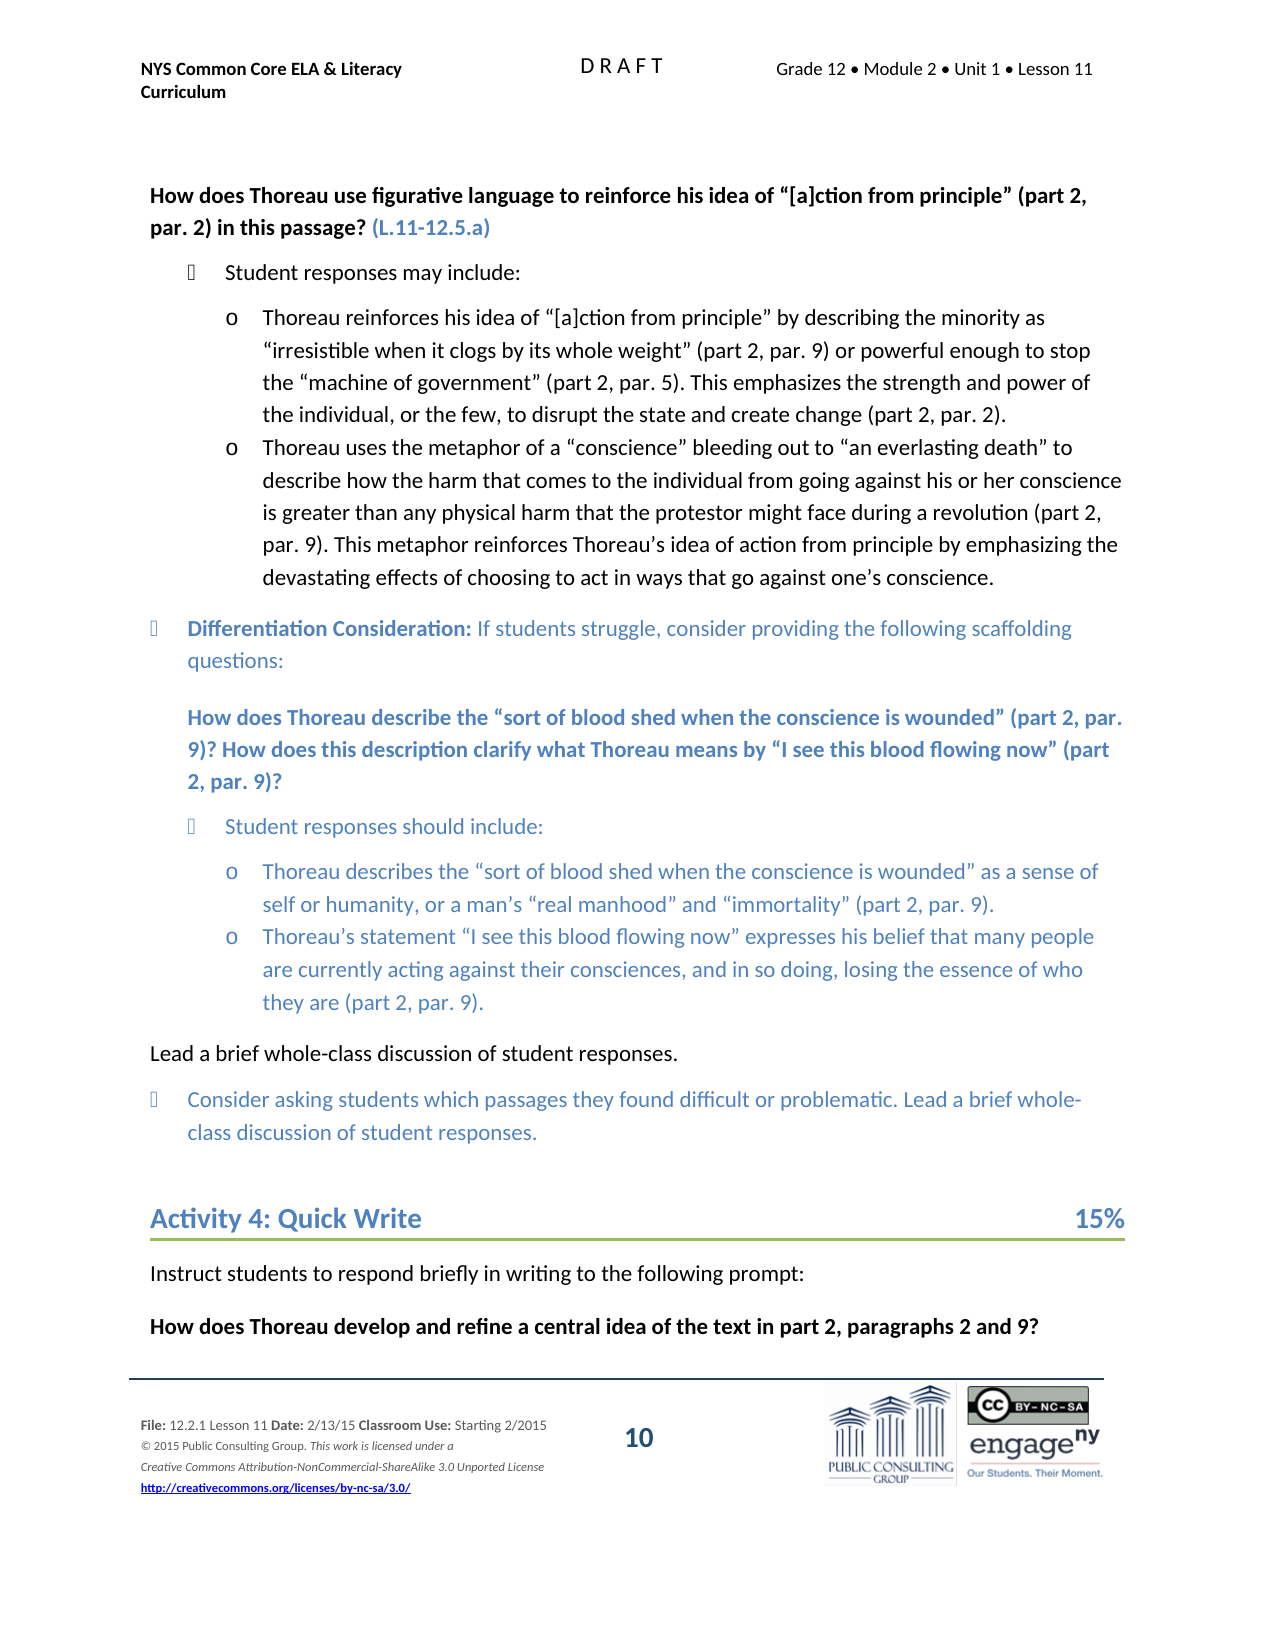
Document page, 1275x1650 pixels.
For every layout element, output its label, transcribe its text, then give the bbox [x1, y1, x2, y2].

text Activity 4: Quick Write 15% [150, 1200, 1125, 1238]
text Instruct students to respond briefly in writing to the following prompt: [150, 1259, 1125, 1287]
text Student responses should include: [187, 812, 1125, 840]
text How does Thoreau describe the “sort of blood shed when the conscience is wounded” (part 2, par. 9)? How does this description clarify what Thoreau means by “I see this blood flowing now” (part 2, par. 9)? [187, 703, 1125, 795]
text How does Thoreau develop and refine a central idea of the text in part 2, paragraphs 2 and 9? [150, 1312, 1125, 1341]
text Thoreau reinforces his idea of “[a]ction from principle” by describing the minority as “irresistible when it clogs by its whole weight” (part 2, par. 9) or powerful enough to stop the “machine of government” (part 2, par. 5). This emphasizes the strength and power of the individual, or the few, to disrupt the state and create change (part 2, par. 2). [225, 303, 1125, 429]
picture [824, 1381, 1104, 1487]
text Thoreau uses the metaphor of a “conscience” bleeding out to “an everlasting death” to describe how the harm that comes to the individual from going against his or her conscience is greater than any physical harm that the protestor might face during a revolution (part 2, par. 9). This metaphor reinforces Thoreau’s idea of action from principle by emphasizing the devastating effects of choosing to act in ways that go against one’s conscience. [225, 433, 1125, 591]
text How does Thoreau use figurative language to reinforce his idea of “[a]ction from principle” (part 2, par. 2) in this passage? (L.11-12.5.a) [150, 181, 1125, 242]
text Thoreau describes the “sort of blood shed when the conscience is wounded” as a sense of self or humanity, or a man’s “real manhood” and “immortality” (part 2, par. 9). [225, 857, 1125, 918]
text Student responses may include: [187, 258, 1125, 286]
text Differentiation Consideration: If students struggle, consider providing the following scaffolding questions: [150, 614, 1125, 674]
text Thoreau’s statement “I see this blood flowing now” expresses his belief that many people are currently acting against their consciences, and in so doing, losing the essence of who they are (part 2, par. 9). [225, 922, 1125, 1016]
text Consider asking students which passages they found difficult or problematic. Lead a brief whole-class discussion of student responses. [150, 1086, 1125, 1146]
text Lead a brief whole-class discussion of student responses. [150, 1039, 1125, 1067]
